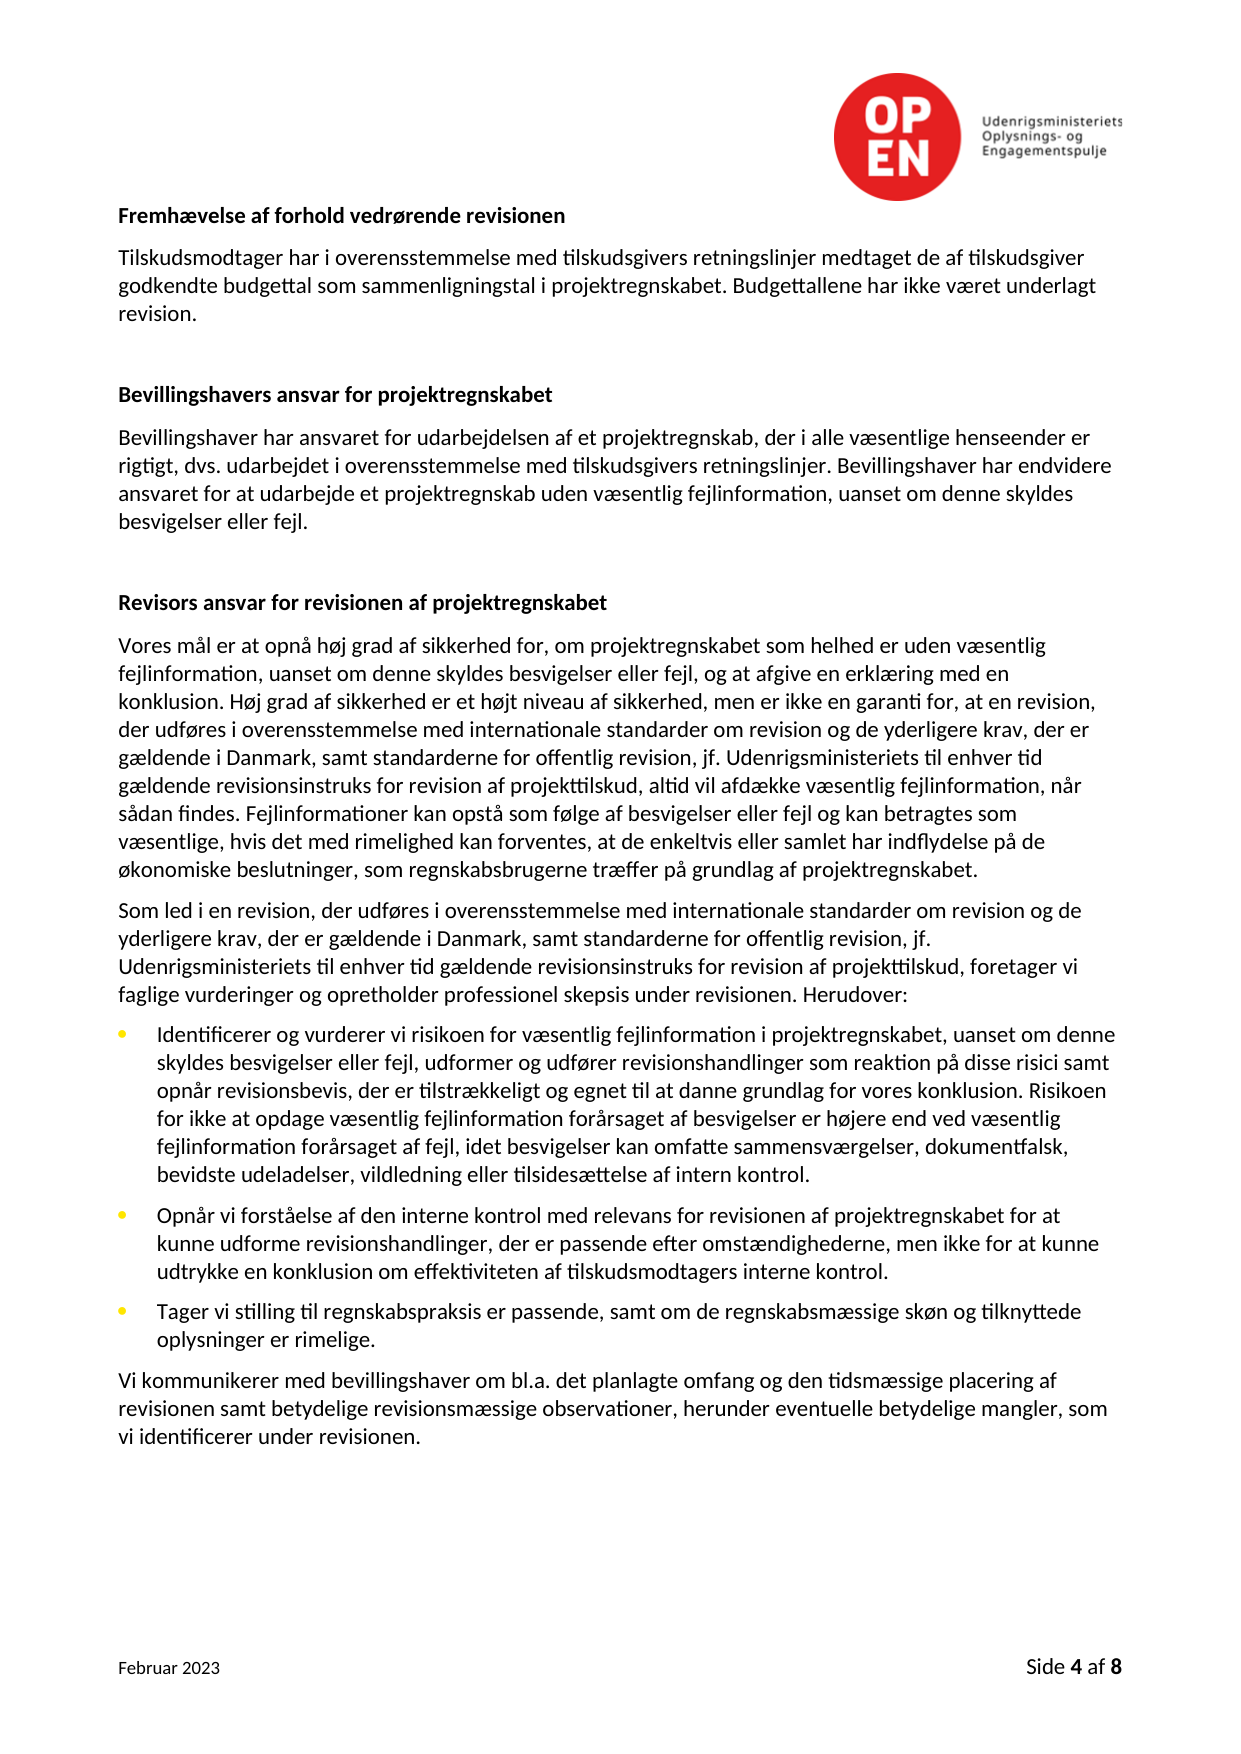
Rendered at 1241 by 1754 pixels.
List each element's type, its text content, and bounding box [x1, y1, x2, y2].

text Tilskudsmodtager har i overensstemmelse med tilskudsgivers retningslinjer medtaget de af tilskudsgiver godkendte budgettal som sammenligningstal i projektregnskabet. Budgettallene har ikke været underlagt revision. [118, 243, 1122, 327]
text Bevillingshaver har ansvaret for udarbejdelsen af et projektregnskab, der i alle væsentlige henseender er rigtigt, dvs. udarbejdet i overensstemmelse med tilskudsgivers retningslinjer. Bevillingshaver har endvidere ansvaret for at udarbejde et projektregnskab uden væsentlig fejlinformation, uanset om denne skyldes besvigelser eller fejl. [118, 423, 1122, 535]
list Identificerer og vurderer vi risikoen for væsentlig fejlinformation i projektregnskabet, uanset om denne skyldes besvigelser eller fejl, udformer og udfører revisionshandlinger som reaktion på disse risici samt opnår revisionsbevis, der er tilstrækkeligt og egnet til at danne grundlag for vores konklusion. Risikoen for ikke at opdage væsentlig fejlinformation forårsaget af besvigelser er højere end ved væsentlig fejlinformation forårsaget af fejl, idet besvigelser kan omfatte sammensværgelser, dokumentfalsk, bevidste udeladelser, vildledning eller tilsidesættelse af intern kontrol. [118, 1020, 1122, 1188]
list Opnår vi forståelse af den interne kontrol med relevans for revisionen af projektregnskabet for at kunne udforme revisionshandlinger, der er passende efter omstændighederne, men ikke for at kunne udtrykke en konklusion om effektiviteten af tilskudsmodtagers interne kontrol. [118, 1201, 1122, 1285]
text Vores mål er at opnå høj grad af sikkerhed for, om projektregnskabet som helhed er uden væsentlig fejlinformation, uanset om denne skyldes besvigelser eller fejl, og at afgive en erklæring med en konklusion. Høj grad af sikkerhed er et højt niveau af sikkerhed, men er ikke en garanti for, at en revision, der udføres i overensstemmelse med internationale standarder om revision og de yderligere krav, der er gældende i Danmark, samt standarderne for offentlig revision, jf. Udenrigsministeriets til enhver tid gældende revisionsinstruks for revision af projekttilskud, altid vil afdække væsentlig fejlinformation, når sådan findes. Fejlinformationer kan opstå som følge af besvigelser eller fejl og kan betragtes som væsentlige, hvis det med rimelighed kan forventes, at de enkeltvis eller samlet har indflydelse på de økonomiske beslutninger, som regnskabsbrugerne træffer på grundlag af projektregnskabet. [118, 631, 1122, 883]
text Som led i en revision, der udføres i overensstemmelse med internationale standarder om revision og de yderligere krav, der er gældende i Danmark, samt standarderne for offentlig revision, jf. Udenrigsministeriets til enhver tid gældende revisionsinstruks for revision af projekttilskud, foretager vi faglige vurderinger og opretholder professionel skepsis under revisionen. Herudover: [118, 896, 1122, 1008]
picture [834, 73, 1123, 201]
subtitle Bevillingshavers ansvar for projektregnskabet [118, 381, 1122, 408]
text Vi kommunikerer med bevillingshaver om bl.a. det planlagte omfang og den tidsmæssige placering af revisionen samt betydelige revisionsmæssige observationer, herunder eventuelle betydelige mangler, som vi identificerer under revisionen. [118, 1366, 1122, 1450]
list Tager vi stilling til regnskabspraksis er passende, samt om de regnskabsmæssige skøn og tilknyttede oplysninger er rimelige. [118, 1297, 1122, 1353]
subtitle Fremhævelse af forhold vedrørende revisionen [118, 201, 1122, 229]
subtitle Revisors ansvar for revisionen af projektregnskabet [118, 588, 1122, 616]
